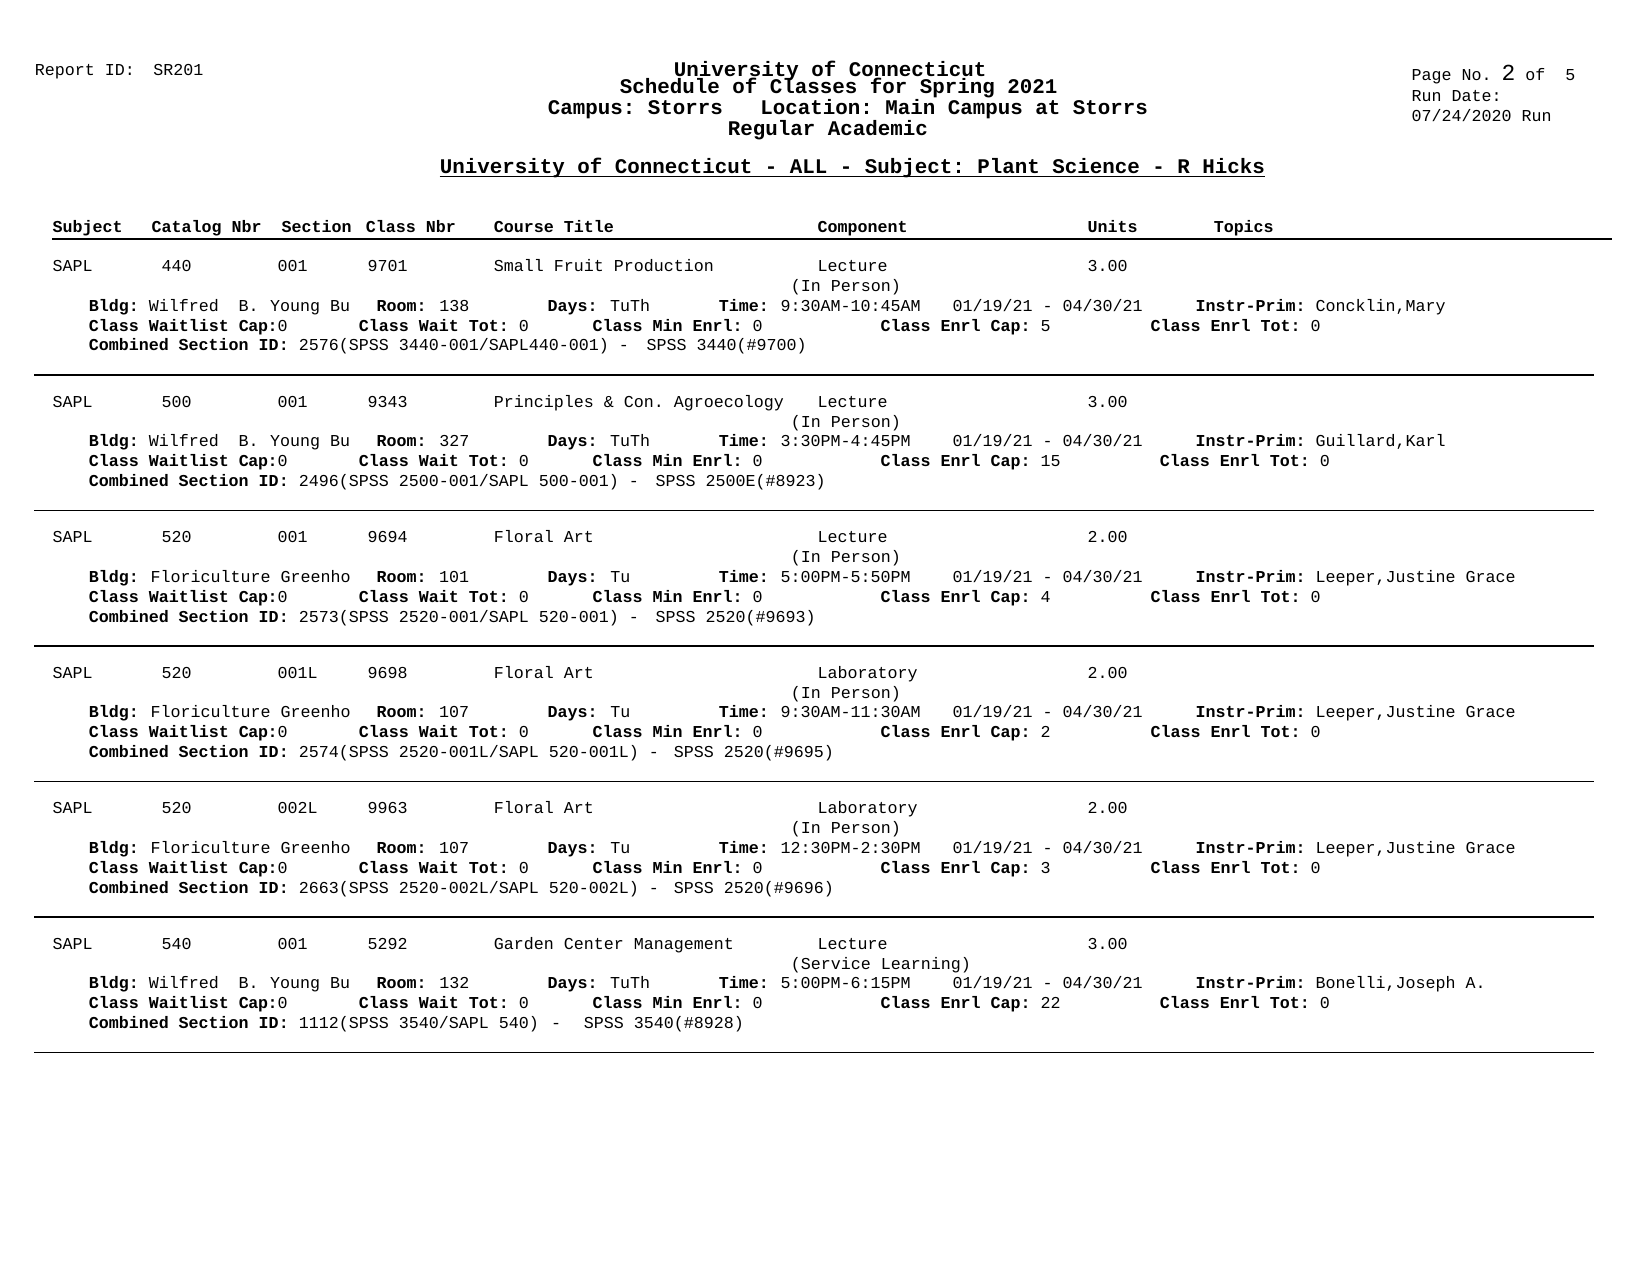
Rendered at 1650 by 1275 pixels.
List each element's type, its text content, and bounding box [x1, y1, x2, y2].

text Combined Section ID: 2663(SPSS 2520-002L/SAPL 520-002L) - SPSS 2520(#9696) [88, 879, 1606, 898]
text Combined Section ID: 2574(SPSS 2520-001L/SAPL 520-001L) - SPSS 2520(#9695) [88, 744, 1606, 762]
text SAPL 540 001 5292 Garden Center Management Lecture 3.00 [52, 936, 1606, 954]
text Class Waitlist Cap:0 Class Wait Tot: 0 Class Min Enrl: 0 Class Enrl Cap: 22 Class Enrl Tot: 0 [88, 995, 1606, 1014]
text Class Waitlist Cap:0 Class Wait Tot: 0 Class Min Enrl: 0 Class Enrl Cap: 2 Class Enrl Tot: 0 [88, 724, 1606, 743]
text Combined Section ID: 2496(SPSS 2500-001/SAPL 500-001) - SPSS 2500E(#8923) [88, 473, 1606, 491]
text Bldg: Floriculture Greenho Room: 101 Days: Tu Time: 5:00PM-5:50PM 01/19/21 - 04/30/21 Instr-Prim: Leeper,Justine Grace [88, 568, 1606, 587]
text (Service Learning) [788, 955, 973, 974]
text Combined Section ID: 1112(SPSS 3540/SAPL 540) - SPSS 3540(#8928) [88, 1015, 1606, 1033]
text Bldg: Floriculture Greenho Room: 107 Days: Tu Time: 12:30PM-2:30PM 01/19/21 - 04/30/21 Instr-Prim: Leeper,Justine Grace [88, 839, 1606, 858]
text (In Person) [718, 413, 973, 432]
text (In Person) [718, 549, 973, 568]
text Bldg: Wilfred B. Young Bu Room: 132 Days: TuTh Time: 5:00PM-6:15PM 01/19/21 - 04/30/21 Instr-Prim: Bonelli,Joseph A. [88, 975, 1606, 994]
text SAPL 440 001 9701 Small Fruit Production Lecture 3.00 [52, 258, 1606, 277]
text Combined Section ID: 2573(SPSS 2520-001/SAPL 520-001) - SPSS 2520(#9693) [88, 608, 1606, 627]
text Combined Section ID: 2576(SPSS 3440-001/SAPL440-001) - SPSS 3440(#9700) [88, 337, 1606, 356]
text SAPL 500 001 9343 Principles & Con. Agroecology Lecture 3.00 [52, 393, 1606, 412]
text Bldg: Wilfred B. Young Bu Room: 138 Days: TuTh Time: 9:30AM-10:45AM 01/19/21 - 04/30/21 Instr-Prim: Concklin,Mary [88, 297, 1606, 316]
text (In Person) [718, 820, 973, 839]
text Class Waitlist Cap:0 Class Wait Tot: 0 Class Min Enrl: 0 Class Enrl Cap: 3 Class Enrl Tot: 0 [88, 859, 1606, 878]
text Bldg: Wilfred B. Young Bu Room: 327 Days: TuTh Time: 3:30PM-4:45PM 01/19/21 - 04/30/21 Instr-Prim: Guillard,Karl [88, 433, 1606, 452]
text SAPL 520 002L 9963 Floral Art Laboratory 2.00 [52, 800, 1606, 819]
text Class Waitlist Cap:0 Class Wait Tot: 0 Class Min Enrl: 0 Class Enrl Cap: 4 Class Enrl Tot: 0 [88, 588, 1606, 607]
text Class Waitlist Cap:0 Class Wait Tot: 0 Class Min Enrl: 0 Class Enrl Cap: 15 Class Enrl Tot: 0 [88, 453, 1606, 472]
text (In Person) [718, 278, 973, 297]
text Class Waitlist Cap:0 Class Wait Tot: 0 Class Min Enrl: 0 Class Enrl Cap: 5 Class Enrl Tot: 0 [88, 317, 1606, 336]
text (In Person) [718, 684, 973, 703]
text Bldg: Floriculture Greenho Room: 107 Days: Tu Time: 9:30AM-11:30AM 01/19/21 - 04/30/21 Instr-Prim: Leeper,Justine Grace [88, 704, 1606, 723]
text Subject Catalog Nbr Section Class Nbr Course Title Component Units Topics [52, 218, 1606, 237]
text SAPL 520 001 9694 Floral Art Lecture 2.00 [52, 529, 1606, 548]
text SAPL 520 001L 9698 Floral Art Laboratory 2.00 [52, 664, 1606, 683]
